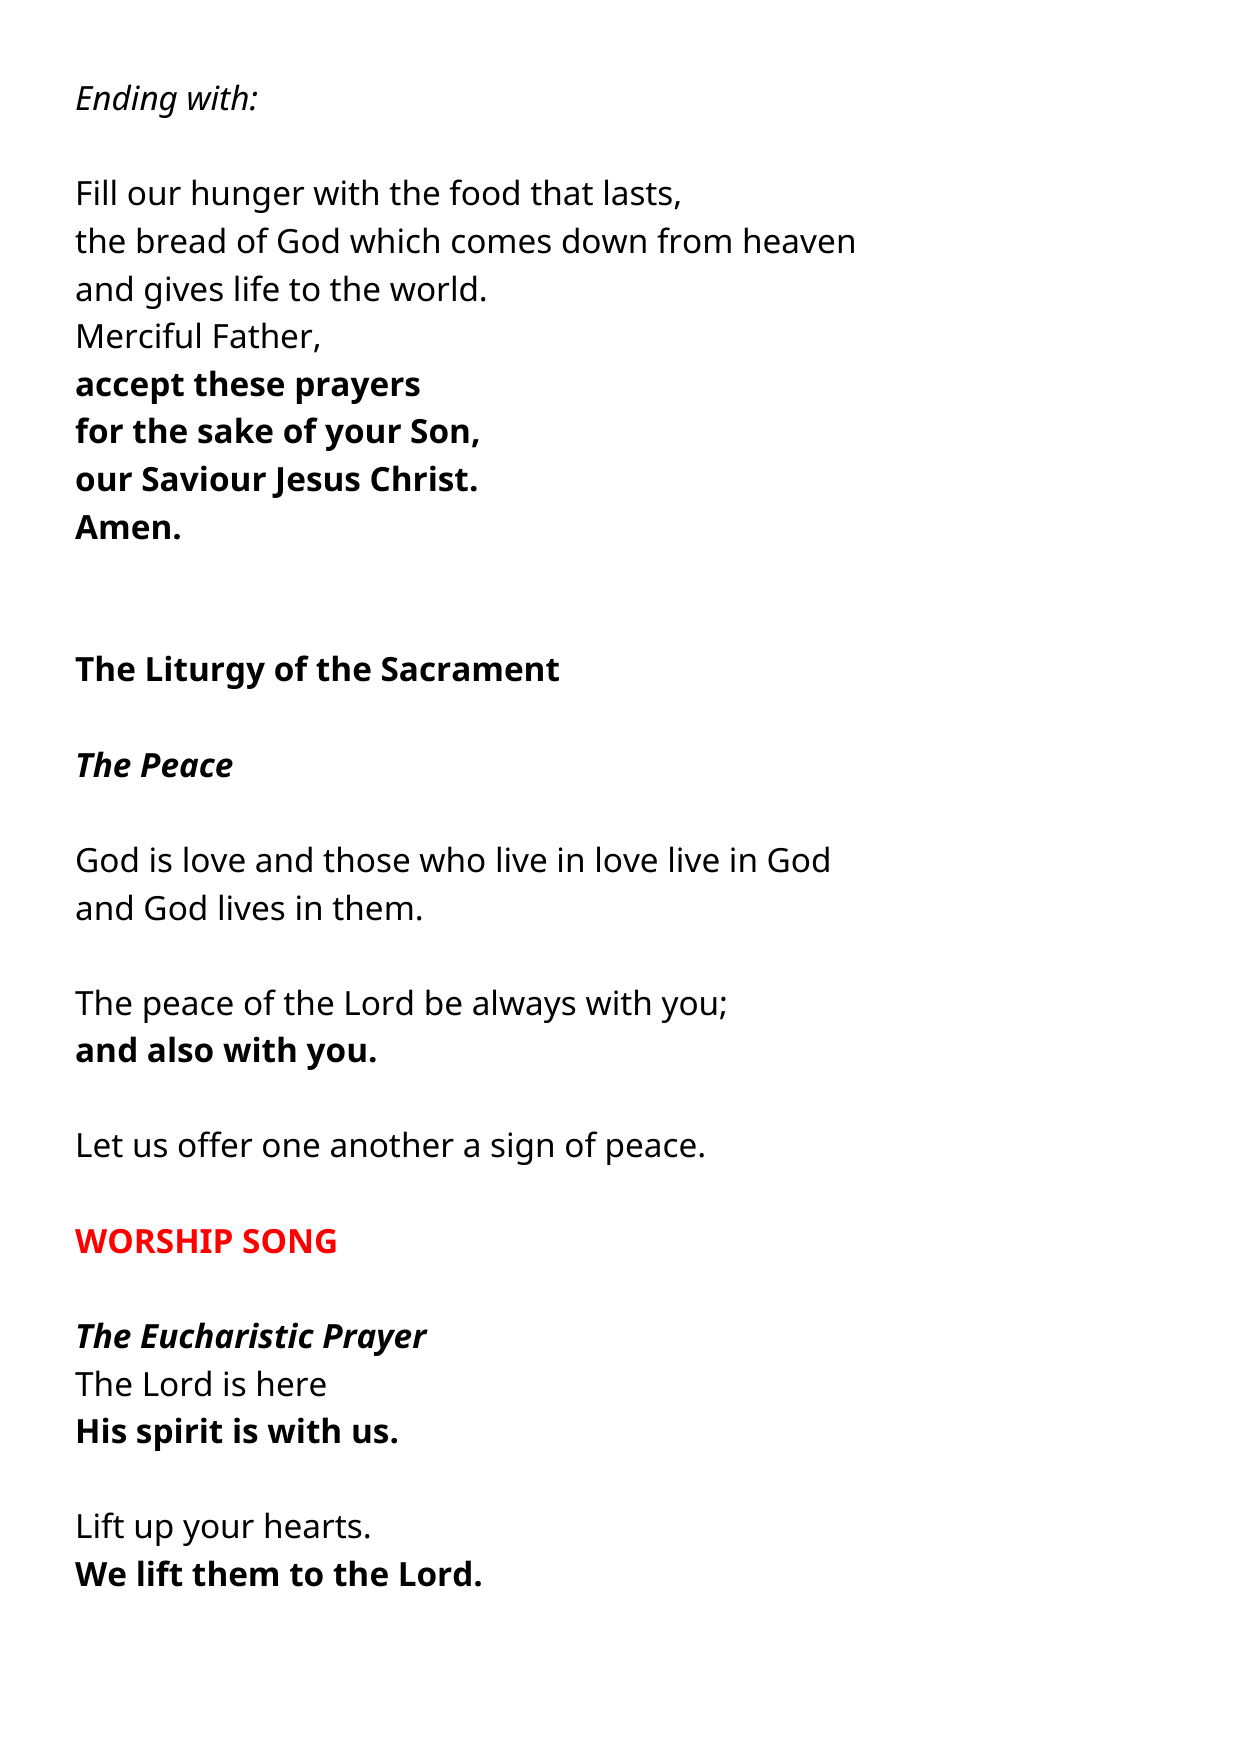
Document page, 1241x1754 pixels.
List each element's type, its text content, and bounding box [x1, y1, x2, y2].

text The peace of the Lord be always with you; [75, 932, 1165, 1025]
text His spirit is with us. [75, 1408, 1165, 1453]
text and gives life to the world. [75, 265, 1165, 311]
text Merciful Father, [75, 313, 1165, 358]
text We lift them to the Lord. [75, 1551, 1165, 1596]
text the bread of God which comes down from heaven [75, 218, 1165, 263]
text our Saviour Jesus Christ. [75, 456, 1165, 501]
text The Eucharistic Prayer [75, 1313, 1165, 1358]
text Lift up your hearts. [75, 1503, 1165, 1548]
text Let us offer one another a sign of peace. [75, 1122, 1165, 1168]
text Amen. [75, 503, 1165, 549]
text WORSHIP SONG [75, 1217, 1165, 1263]
text God is love and those who live in love live in God [75, 837, 1165, 882]
text The Liturgy of the Sacrament [75, 646, 1165, 692]
text Ending with: [75, 75, 1165, 120]
text The Peace [75, 741, 1165, 787]
text for the sake of your Son, [75, 408, 1165, 454]
text accept these prayers [75, 361, 1165, 406]
text The Lord is here [75, 1360, 1165, 1406]
text and also with you. [75, 1027, 1165, 1072]
text Fill our hunger with the food that lasts, [75, 170, 1165, 216]
text and God lives in them. [75, 884, 1165, 930]
